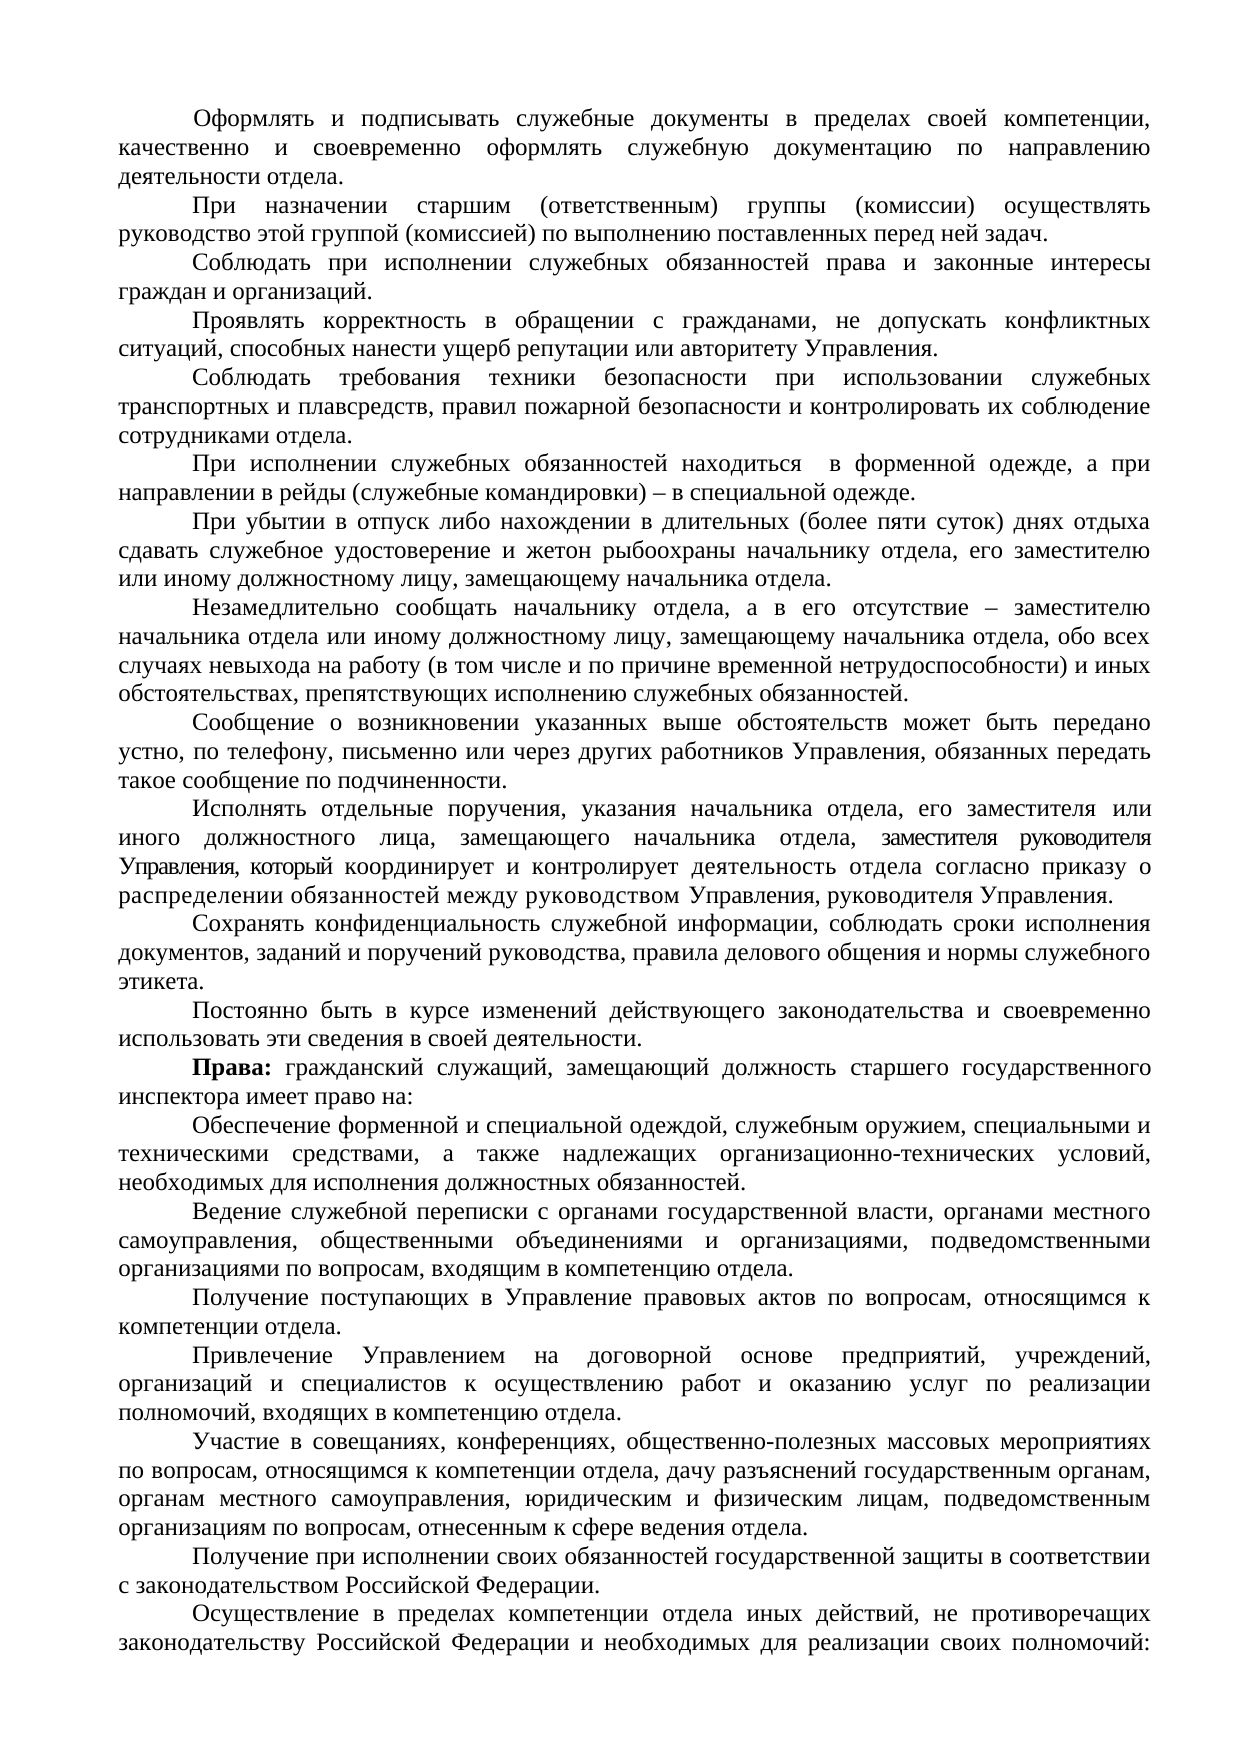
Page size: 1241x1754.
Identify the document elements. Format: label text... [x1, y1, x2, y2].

text Сохранять конфиденциальность служебной информации, соблюдать сроки исполнения документов, заданий и поручений руководства, правила делового общения и нормы служебного этикета. [118, 908, 1152, 995]
text Исполнять отдельные поручения, указания начальника отдела, его заместителя или иного должностного лица, замещающего начальника отдела, заместителя руководителя Управления, который координирует и контролирует деятельность отдела согласно приказу о распределении обязанностей между руководством Управления, руководителя Управления. [118, 793, 1152, 908]
text Постоянно быть в курсе изменений действующего законодательства и своевременно использовать эти сведения в своей деятельности. [118, 995, 1152, 1052]
text Соблюдать требования техники безопасности при использовании служебных транспортных и плавсредств, правил пожарной безопасности и контролировать их соблюдение сотрудниками отдела. [118, 362, 1152, 448]
text Участие в совещаниях, конференциях, общественно-полезных массовых мероприятиях по вопросам, относящимся к компетенции отдела, дачу разъяснений государственным органам, органам местного самоуправления, юридическим и физическим лицам, подведомственным организациям по вопросам, отнесенным к сфере ведения отдела. [118, 1426, 1152, 1541]
text Получение поступающих в Управление правовых актов по вопросам, относящимся к компетенции отдела. [118, 1282, 1152, 1340]
text Ведение служебной переписки с органами государственной власти, органами местного самоуправления, общественными объединениями и организациями, подведомственными организациями по вопросам, входящим в компетенцию отдела. [118, 1196, 1152, 1282]
text Привлечение Управлением на договорной основе предприятий, учреждений, организаций и специалистов к осуществлению работ и оказанию услуг по реализации полномочий, входящих в компетенцию отдела. [118, 1340, 1152, 1426]
text Получение при исполнении своих обязанностей государственной защиты в соответствии с законодательством Российской Федерации. [118, 1541, 1152, 1598]
text Сообщение о возникновении указанных выше обстоятельств может быть передано устно, по телефону, письменно или через других работников Управления, обязанных передать такое сообщение по подчиненности. [118, 707, 1152, 793]
text При назначении старшим (ответственным) группы (комиссии) осуществлять руководство этой группой (комиссией) по выполнению поставленных перед ней задач. [118, 190, 1152, 247]
text Оформлять и подписывать служебные документы в пределах своей компетенции, качественно и своевременно оформлять служебную документацию по направлению деятельности отдела. [118, 103, 1152, 190]
text Обеспечение форменной и специальной одеждой, служебным оружием, специальными и техническими средствами, а также надлежащих организационно-технических условий, необходимых для исполнения должностных обязанностей. [118, 1110, 1152, 1196]
text При исполнении служебных обязанностей находиться в форменной одежде, а при направлении в рейды (служебные командировки) – в специальной одежде. [118, 448, 1152, 506]
text Соблюдать при исполнении служебных обязанностей права и законные интересы граждан и организаций. [118, 247, 1152, 305]
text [118, 1598, 1152, 1656]
text Проявлять корректность в обращении с гражданами, не допускать конфликтных ситуаций, способных нанести ущерб репутации или авторитету Управления. [118, 305, 1152, 362]
text Права: гражданский служащий, замещающий должность старшего государственного инспектора имеет право на: [118, 1052, 1152, 1110]
text При убытии в отпуск либо нахождении в длительных (более пяти суток) днях отдыха сдавать служебное удостоверение и жетон рыбоохраны начальнику отдела, его заместителю или иному должностному лицу, замещающему начальника отдела. [118, 506, 1152, 592]
text Незамедлительно сообщать начальнику отдела, а в его отсутствие – заместителю начальника отдела или иному должностному лицу, замещающему начальника отдела, обо всех случаях невыхода на работу (в том числе и по причине временной нетрудоспособности) и иных обстоятельствах, препятствующих исполнению служебных обязанностей. [118, 592, 1152, 707]
